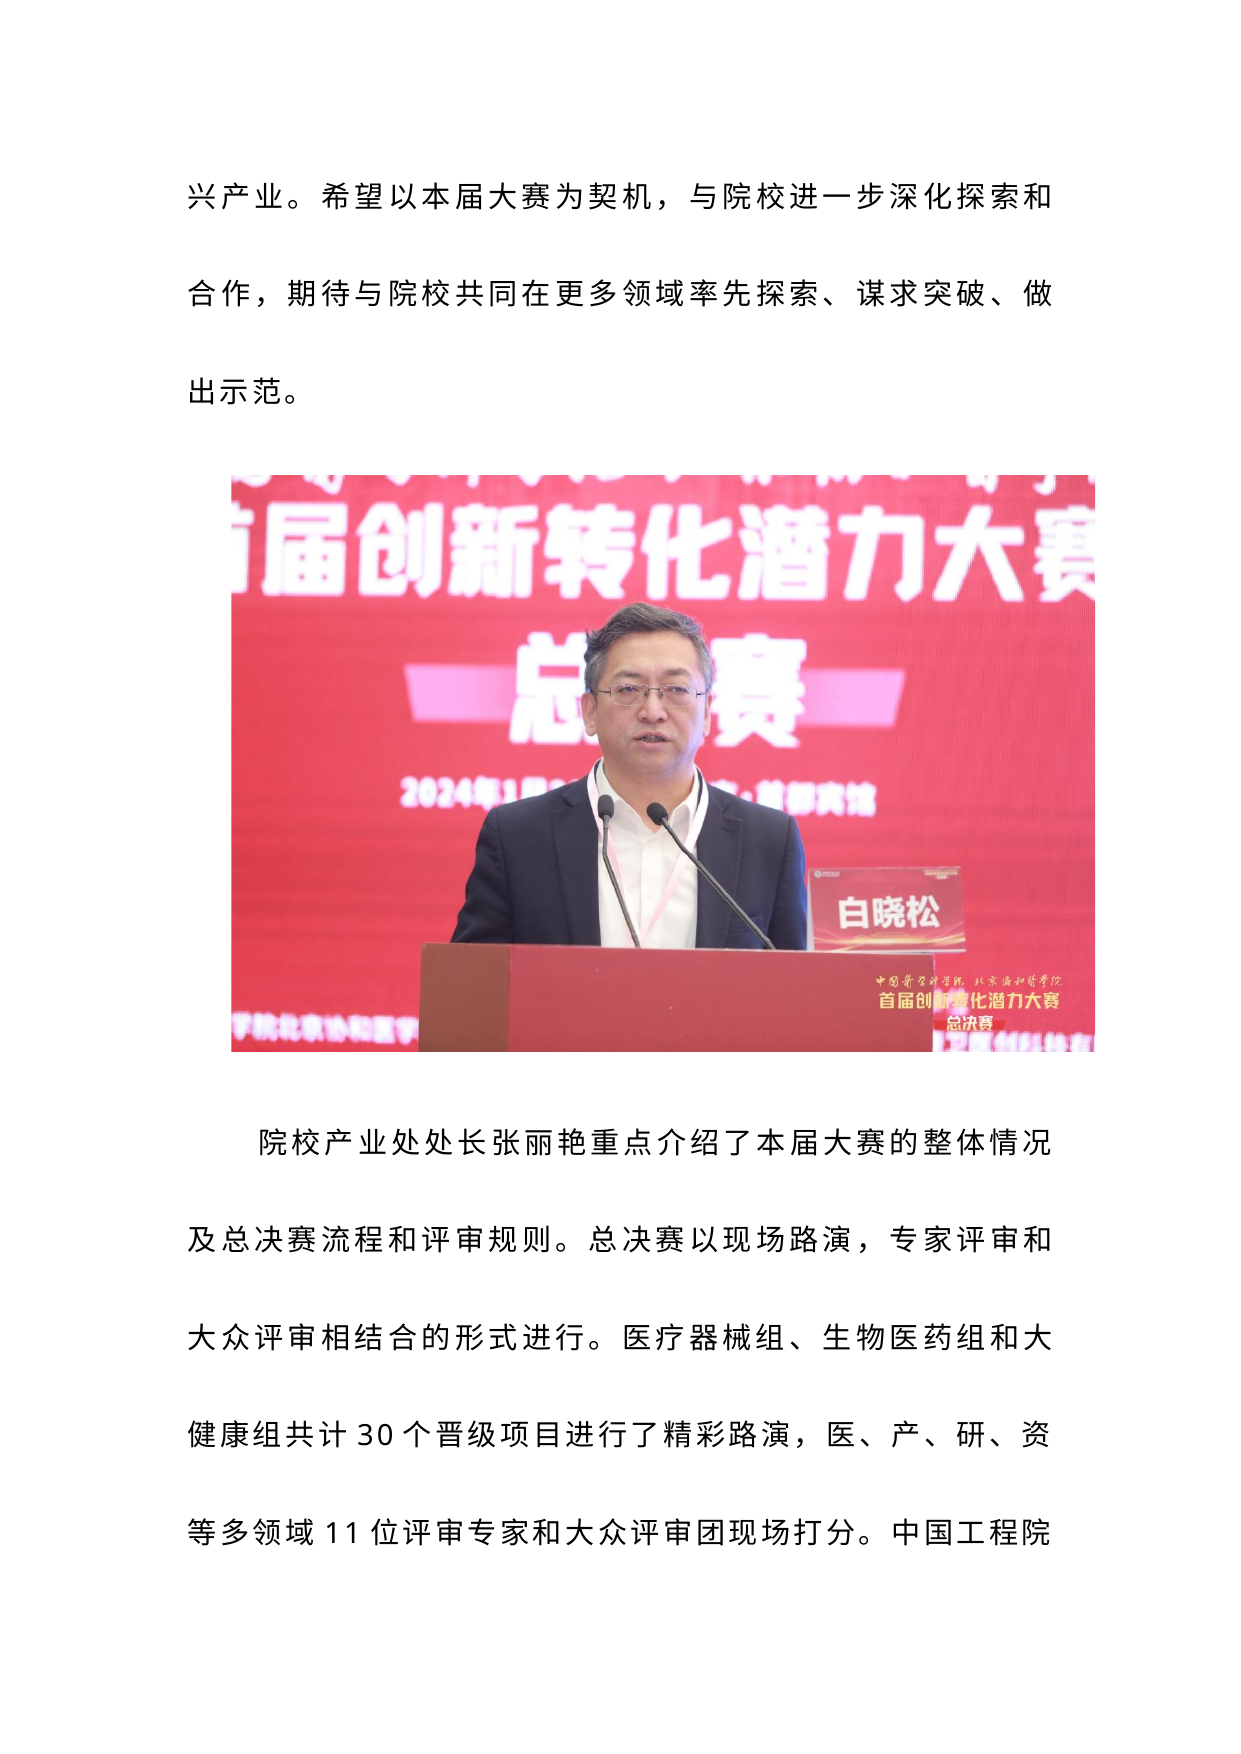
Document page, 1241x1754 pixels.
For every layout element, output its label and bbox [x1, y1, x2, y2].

text [187, 1108, 1053, 1563]
picture [231, 475, 1096, 1052]
text [187, 162, 1053, 422]
